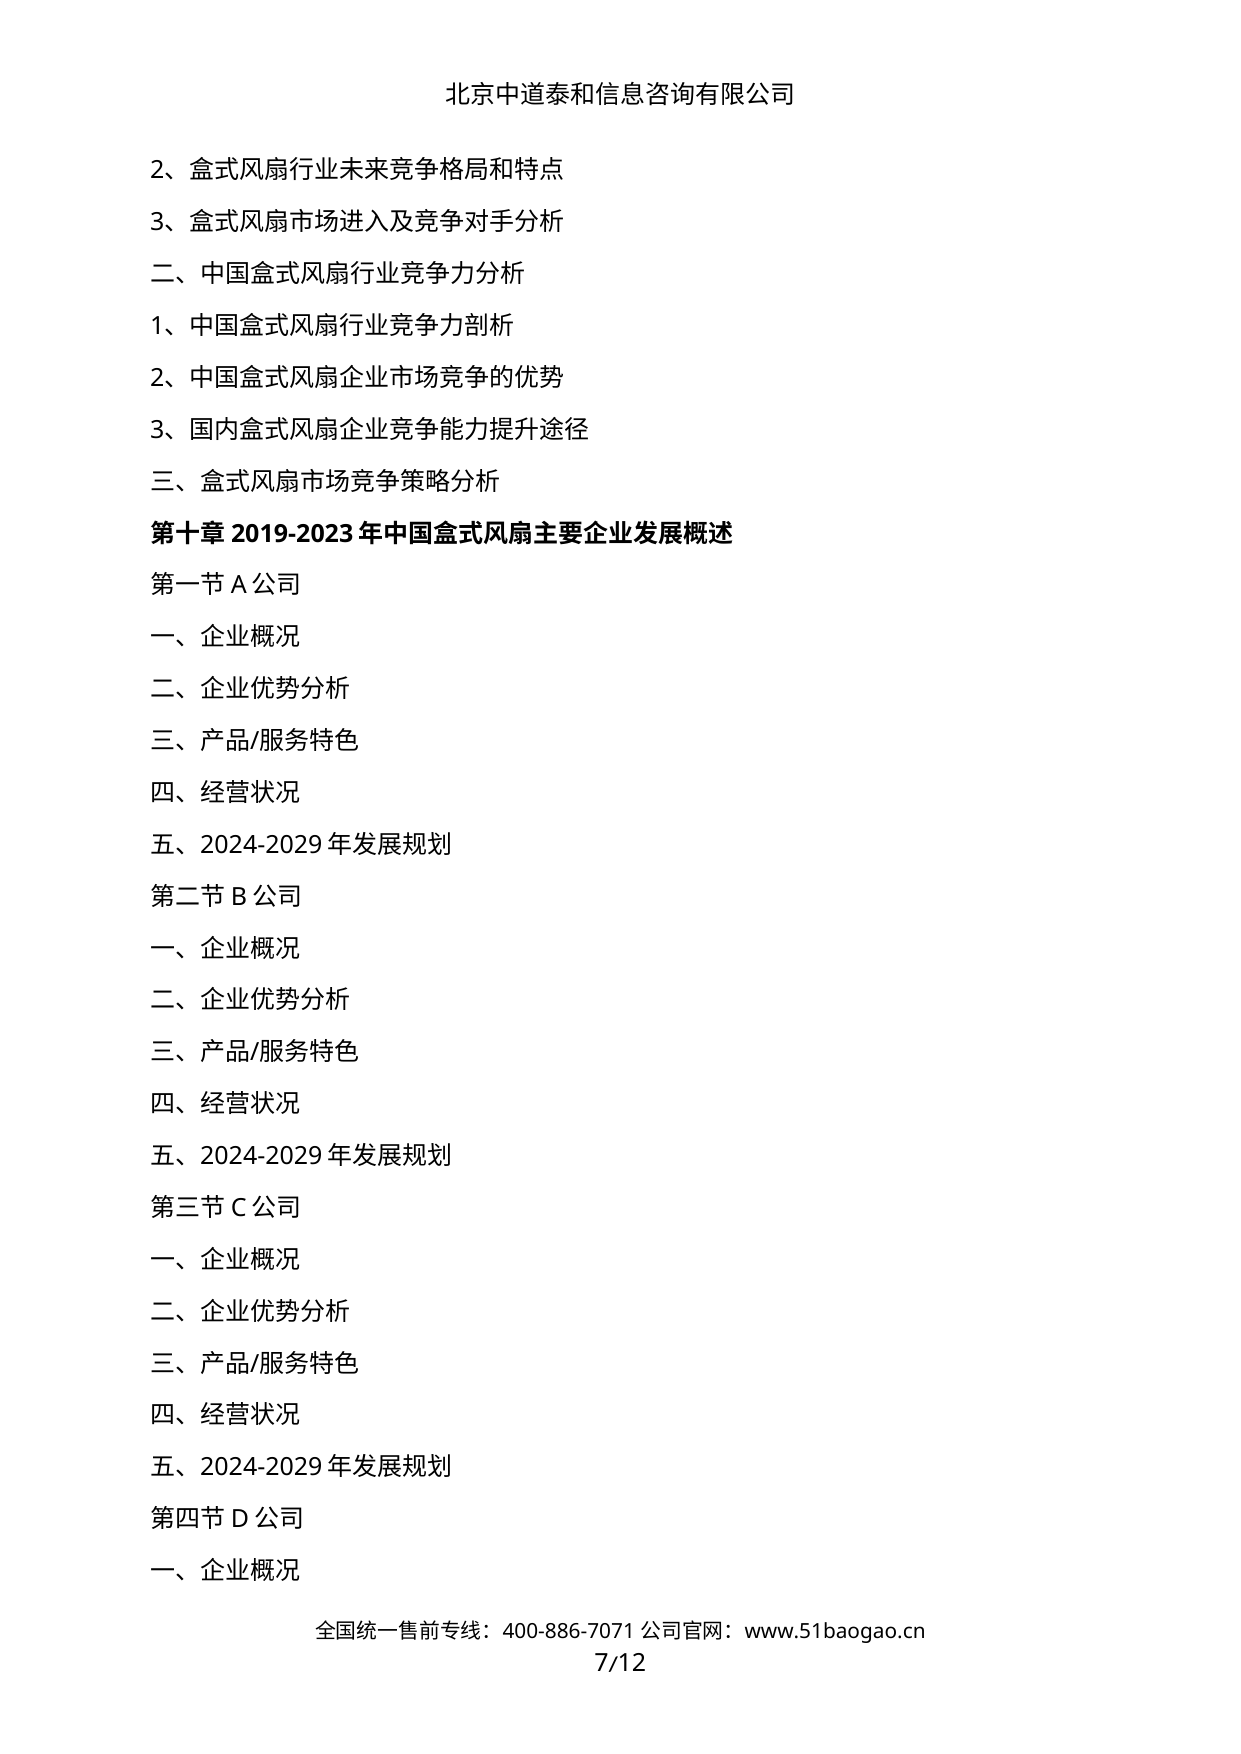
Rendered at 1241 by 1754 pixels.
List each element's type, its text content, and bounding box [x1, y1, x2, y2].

text 四、经营状况 [150, 1395, 1090, 1431]
text 三、盒式风扇市场竞争策略分析 [150, 461, 1090, 497]
text 第四节 D公司 [150, 1499, 1090, 1535]
text 第一节 A公司 [150, 565, 1090, 601]
text 一、企业概况 [150, 928, 1090, 964]
text 四、经营状况 [150, 1084, 1090, 1120]
text 五、2024-2029年发展规划 [150, 1136, 1090, 1172]
text 一、企业概况 [150, 1239, 1090, 1276]
text 2、中国盒式风扇企业市场竞争的优势 [150, 357, 1090, 394]
text 第十章 2019-2023年中国盒式风扇主要企业发展概述 [150, 513, 1090, 549]
text 1、中国盒式风扇行业竞争力剖析 [150, 306, 1090, 342]
text 一、企业概况 [150, 617, 1090, 653]
text 二、企业优势分析 [150, 1291, 1090, 1327]
text 第二节 B公司 [150, 876, 1090, 912]
text 2、盒式风扇行业未来竞争格局和特点 [150, 150, 1090, 186]
text 第三节 C公司 [150, 1187, 1090, 1224]
text 3、盒式风扇市场进入及竞争对手分析 [150, 202, 1090, 238]
text 五、2024-2029年发展规划 [150, 1447, 1090, 1483]
text 三、产品/服务特色 [150, 721, 1090, 757]
text 二、中国盒式风扇行业竞争力分析 [150, 254, 1090, 290]
text 三、产品/服务特色 [150, 1032, 1090, 1068]
text 四、经营状况 [150, 772, 1090, 809]
text 三、产品/服务特色 [150, 1343, 1090, 1379]
text 五、2024-2029年发展规划 [150, 824, 1090, 861]
text 二、企业优势分析 [150, 669, 1090, 705]
text 一、企业概况 [150, 1551, 1090, 1587]
text 3、国内盒式风扇企业竞争能力提升途径 [150, 409, 1090, 446]
text 二、企业优势分析 [150, 980, 1090, 1016]
